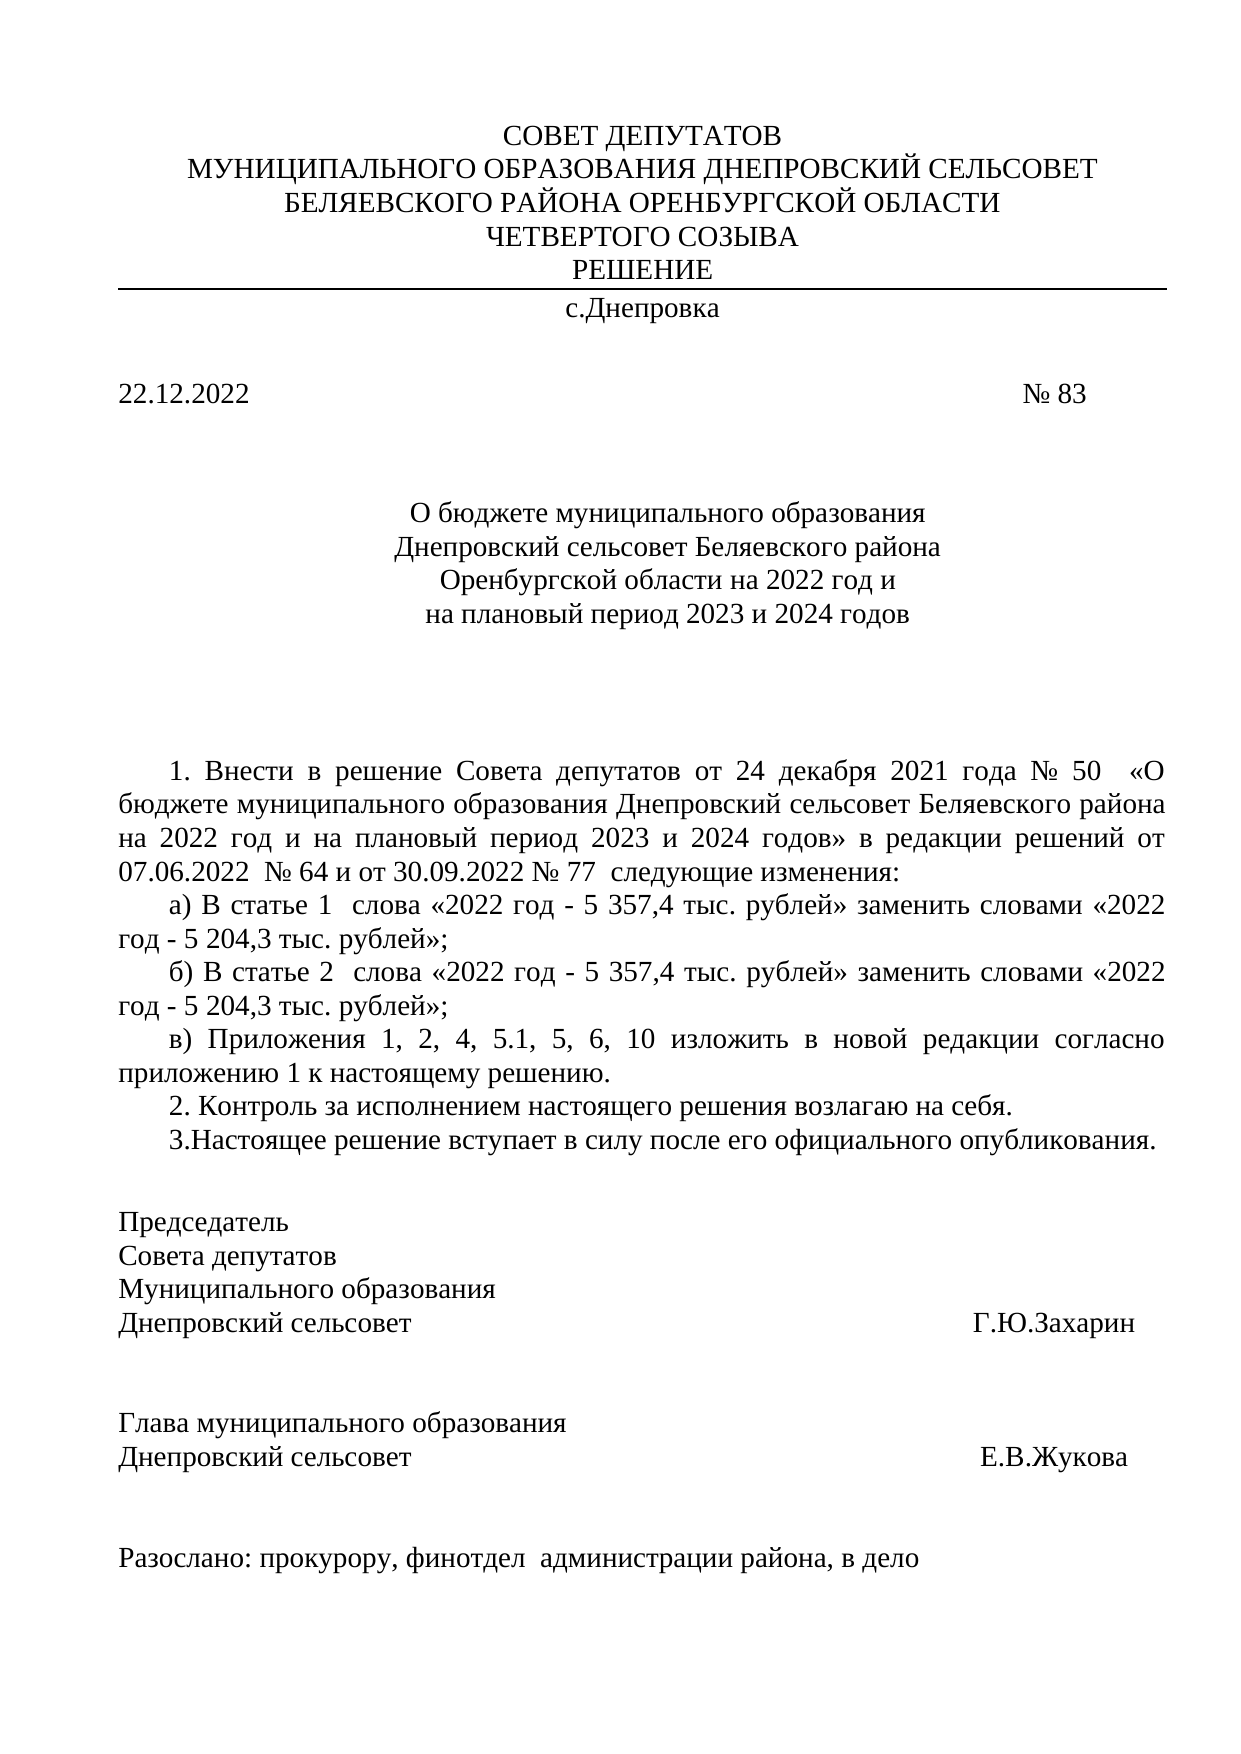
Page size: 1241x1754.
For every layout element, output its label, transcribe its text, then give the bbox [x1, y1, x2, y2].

text РЕШЕНИЕ [118, 252, 1167, 288]
subtitle в) Приложения 1, 2, 4, 5.1, 5, 6, 10 изложить в новой редакции согласно приложению 1 к настоящему решению. [118, 1021, 1167, 1088]
text 22.12.2022 № 83 [118, 377, 1167, 410]
text БЕЛЯЕВСКОГО РАЙОНА ОРЕНБУРГСКОЙ ОБЛАСТИ [118, 185, 1167, 219]
subtitle Оренбургской области на 2022 год и [118, 562, 1167, 596]
text с.Днепровка [118, 290, 1167, 323]
subtitle 1. Внести в решение Совета депутатов от 24 декабря 2021 года № 50 «О бюджете муниципального образования Днепровский сельсовет Беляевского района на 2022 год и на плановый период 2023 и 2024 годов» в редакции решений от 07.06.2022 № 64 и от 30.09.2022 № 77 следующие изменения: [118, 753, 1167, 887]
subtitle 3.Настоящее решение вступает в силу после его официального опубликования. [118, 1122, 1167, 1156]
text Муниципального образования [118, 1271, 1167, 1305]
subtitle Днепровский сельсовет Г.Ю.Захарин [118, 1305, 1167, 1338]
subtitle О бюджете муниципального образования [118, 495, 1167, 529]
text ЧЕТВЕРТОГО СОЗЫВА [118, 219, 1167, 252]
subtitle Днепровский сельсовет Беляевского района [118, 529, 1167, 562]
subtitle Разослано: прокурору, финотдел администрации района, в дело [118, 1540, 1167, 1573]
text Совета депутатов [118, 1238, 1167, 1271]
text МУНИЦИПАЛЬНОГО ОБРАЗОВАНИЯ ДНЕПРОВСКИЙ СЕЛЬСОВЕТ [118, 152, 1167, 185]
text Председатель [118, 1204, 1167, 1238]
subtitle Днепровский сельсовет Е.В.Жукова [118, 1439, 1167, 1473]
subtitle б) В статье 2 слова «2022 год - 5 357,4 тыс. рублей» заменить словами «2022 год - 5 204,3 тыс. рублей»; [118, 954, 1167, 1021]
subtitle 2. Контроль за исполнением настоящего решения возлагаю на себя. [118, 1088, 1167, 1122]
text СОВЕТ ДЕПУТАТОВ [118, 118, 1167, 152]
subtitle на плановый период 2023 и 2024 годов [118, 596, 1167, 629]
subtitle Глава муниципального образования [118, 1406, 1167, 1439]
subtitle а) В статье 1 слова «2022 год - 5 357,4 тыс. рублей» заменить словами «2022 год - 5 204,3 тыс. рублей»; [118, 887, 1167, 954]
